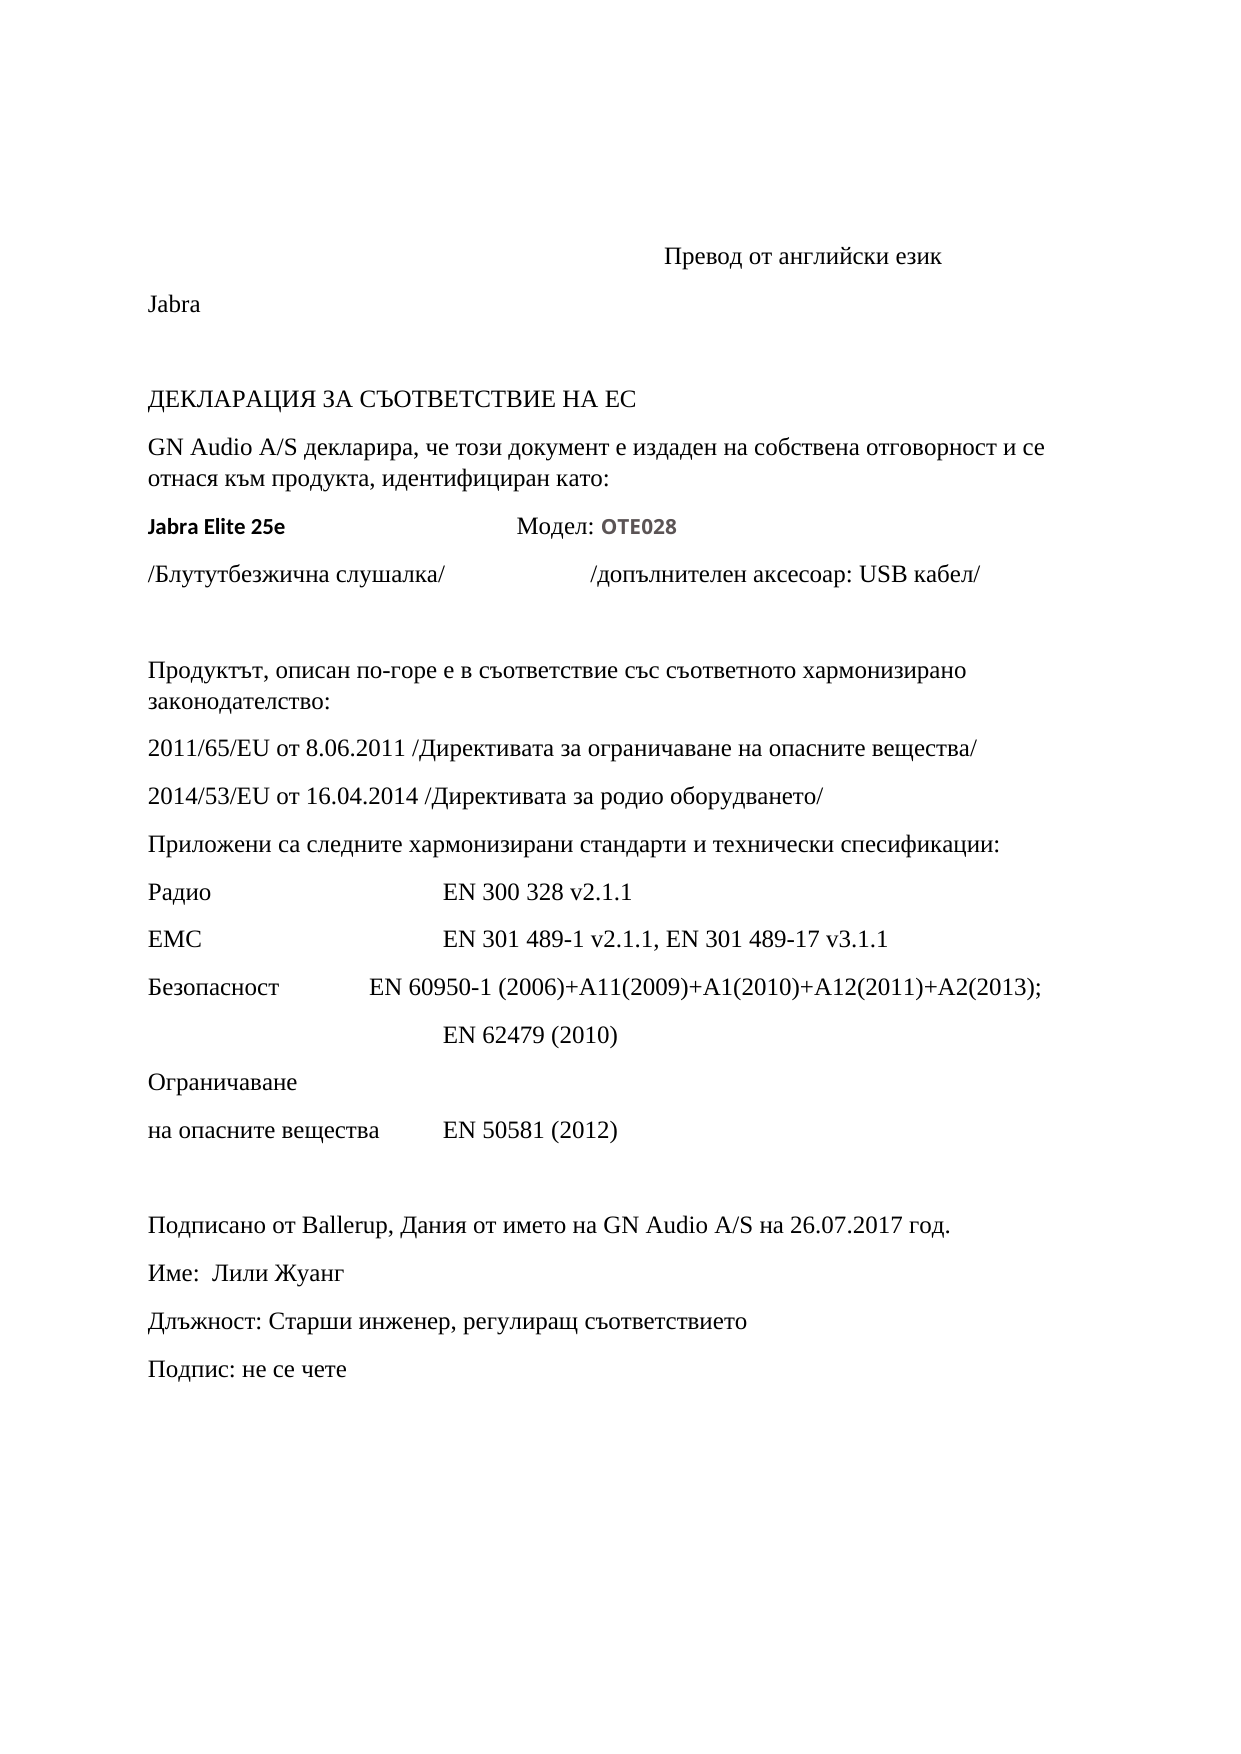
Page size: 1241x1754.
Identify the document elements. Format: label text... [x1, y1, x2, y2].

text ДЕКЛАРАЦИЯ ЗА СЪОТВЕТСТВИЕ НА ЕС [148, 384, 1093, 413]
text Подписано от Ballerup, Дания от името на GN Audio A/S на 26.07.2017 год. [148, 1211, 1093, 1239]
text EMC EN 301 489-1 v2.1.1, EN 301 489-17 v3.1.1 [148, 924, 1093, 953]
text Длъжност: Старши инженер, регулиращ съответствието [148, 1306, 1093, 1335]
text Jabra Elite 25e Модел: OTE028 [148, 511, 1093, 540]
text GN Audio A/S декларира, че този документ е издаден на собствена отговорност и се отнася към продукта, идентифициран като: [148, 432, 1093, 492]
text 2014/53/EU от 16.04.2014 /Директивата за родио оборудването/ [148, 781, 1093, 810]
text Превод от английски език [148, 241, 1093, 270]
text /Блутутбезжична слушалка/ /допълнителен аксесоар: USB кабел/ [148, 559, 1093, 588]
text 2011/65/EU от 8.06.2011 /Директивата за ограничаване на опасните вещества/ [148, 733, 1093, 762]
text на опасните вещества EN 50581 (2012) [148, 1115, 1093, 1144]
text Име: Лили Жуанг [148, 1258, 1093, 1287]
text Приложени са следните хармонизирани стандарти и технически спесификации: [148, 829, 1093, 858]
text Подпис: не се чете [148, 1354, 1093, 1382]
text Радио EN 300 328 v2.1.1 [148, 877, 1093, 905]
text Ограничаване [148, 1067, 1093, 1096]
text EN 62479 (2010) [148, 1020, 1093, 1048]
text Безопасност EN 60950-1 (2006)+A11(2009)+A1(2010)+A12(2011)+A2(2013); [148, 972, 1093, 1001]
text Jabra [148, 289, 1093, 318]
text Продуктът, описан по-горе е в съответствие със съответното хармонизирано законодателство: [148, 655, 1093, 714]
